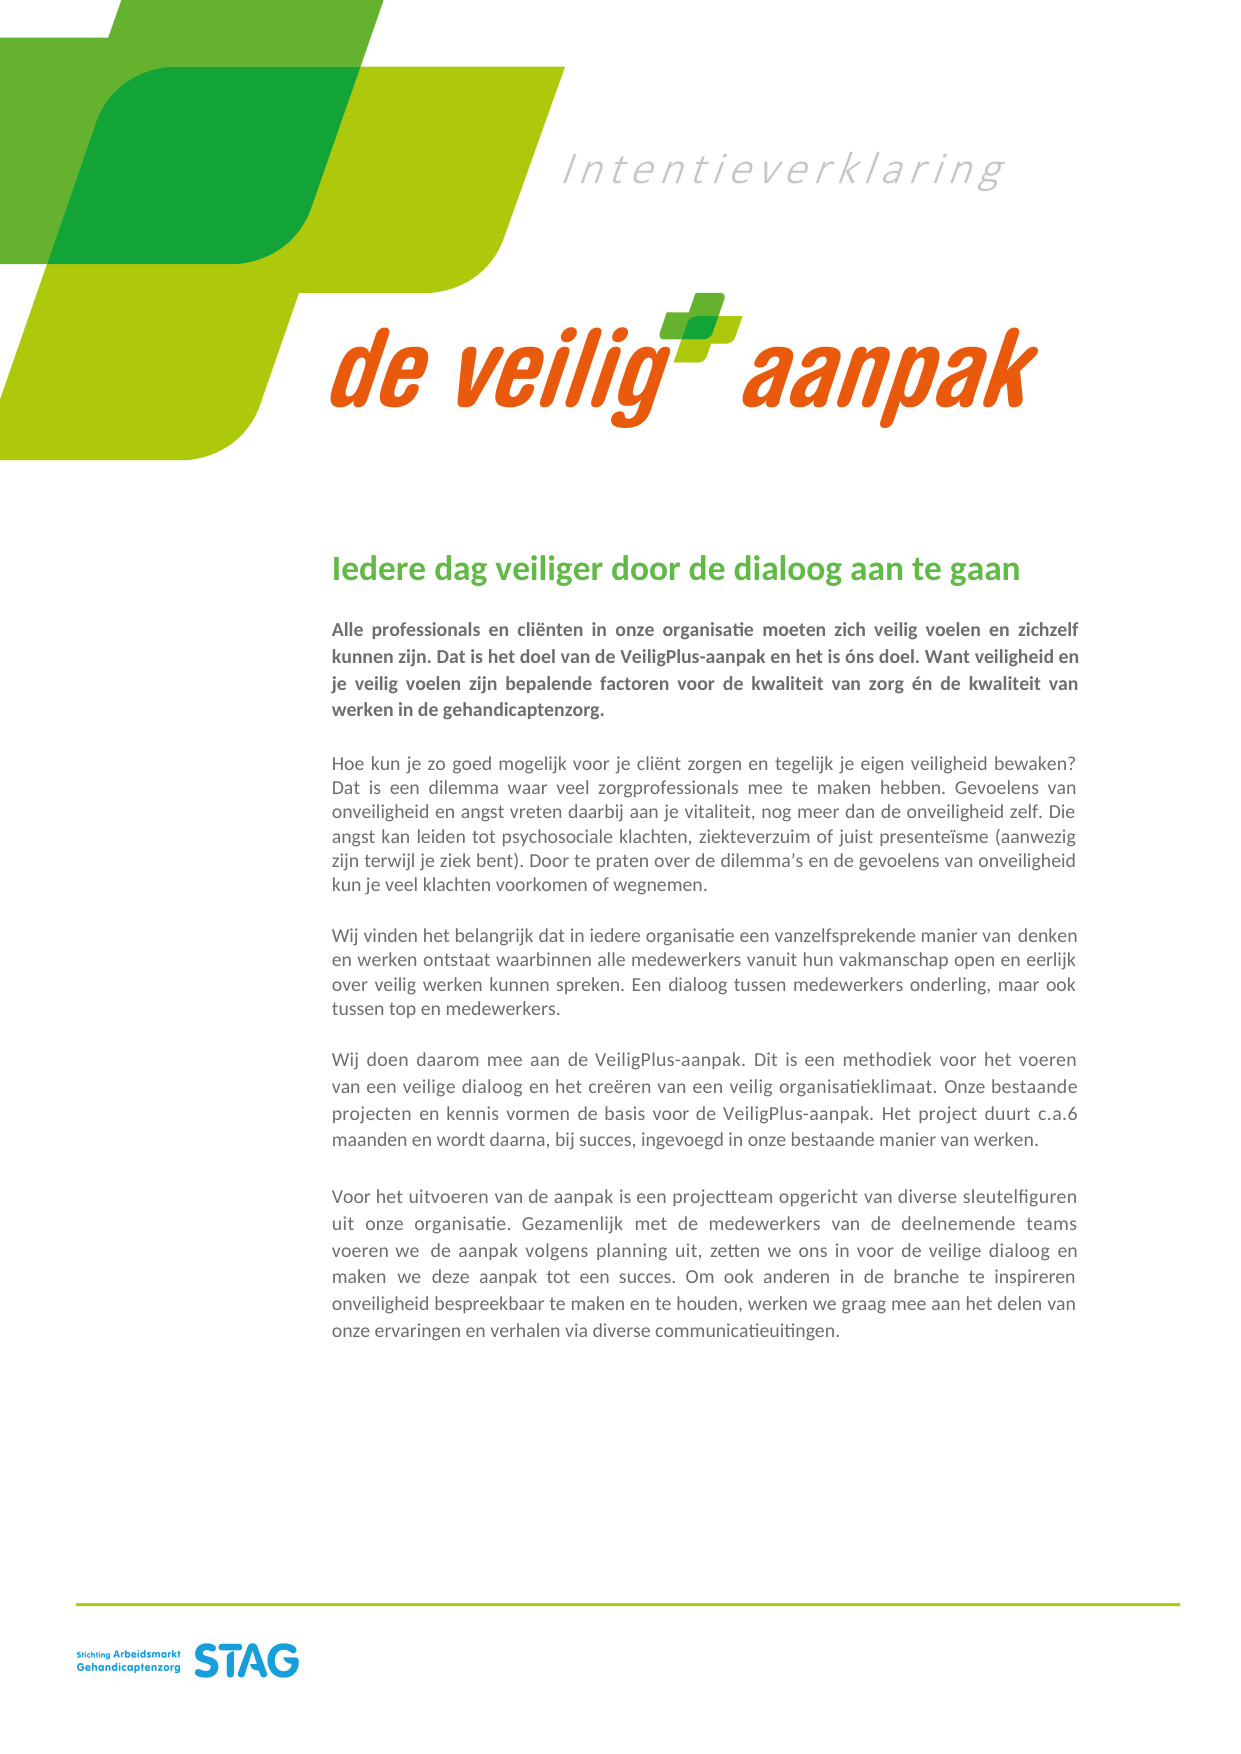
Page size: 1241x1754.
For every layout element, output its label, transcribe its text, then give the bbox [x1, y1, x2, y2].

text Voor het uitvoeren van de aanpak is een projectteam opgericht van diverse sleutelfiguren uit onze organisatie. Gezamenlijk met de medewerkers van de deelnemende teams voeren we de aanpak volgens planning uit, zetten we ons in voor de veilige dialoog en maken we deze aanpak tot een succes. Om ook anderen in de branche te inspireren onveiligheid bespreekbaar te maken en te houden, werken we graag mee aan het delen van onze ervaringen en verhalen via diverse communicatieuitingen. [332, 1184, 1077, 1342]
text Hoe kun je zo goed mogelijk voor je cliënt zorgen en tegelijk je eigen veiligheid bewaken? Dat is een dilemma waar veel zorgprofessionals mee te maken hebben. Gevoelens van onveiligheid en angst vreten daarbij aan je vitaliteit, nog meer dan de onveiligheid zelf. Die angst kan leiden tot psychosociale klachten, ziekteverzuim of juist presenteïsme (aanwezig zijn terwijl je ziek bent). Door te praten over de dilemma’s en de gevoelens van onveiligheid kun je veel klachten voorkomen of wegnemen. [332, 751, 1077, 896]
text Iedere dag veiliger door de dialoog aan te gaan [332, 546, 1138, 589]
text Alle professionals en cliënten in onze organisatie moeten zich veilig voelen en zichzelf kunnen zijn. Dat is het doel van de VeiligPlus-aanpak en het is óns doel. Want veiligheid en je veilig voelen zijn bepalende factoren voor de kwaliteit van zorg én de kwaliteit van werken in de gehandicaptenzorg. [332, 617, 1081, 722]
text Wij doen daarom mee aan de VeiligPlus-aanpak. Dit is een methodiek voor het voeren van een veilige dialoog en het creëren van een veilig organisatieklimaat. Onze bestaande projecten en kennis vormen de basis voor de VeiligPlus-aanpak. Het project duurt c.a.6 maanden en wordt daarna, bij succes, ingevoegd in onze bestaande manier van werken. [332, 1047, 1077, 1152]
text Wij vinden het belangrijk dat in iedere organisatie een vanzelfsprekende manier van denken en werken ontstaat waarbinnen alle medewerkers vanuit hun vakmanschap open en eerlijk over veilig werken kunnen spreken. Een dialoog tussen medewerkers onderling, maar ook tussen top en medewerkers. [332, 923, 1077, 1020]
picture [0, 0, 1240, 1754]
